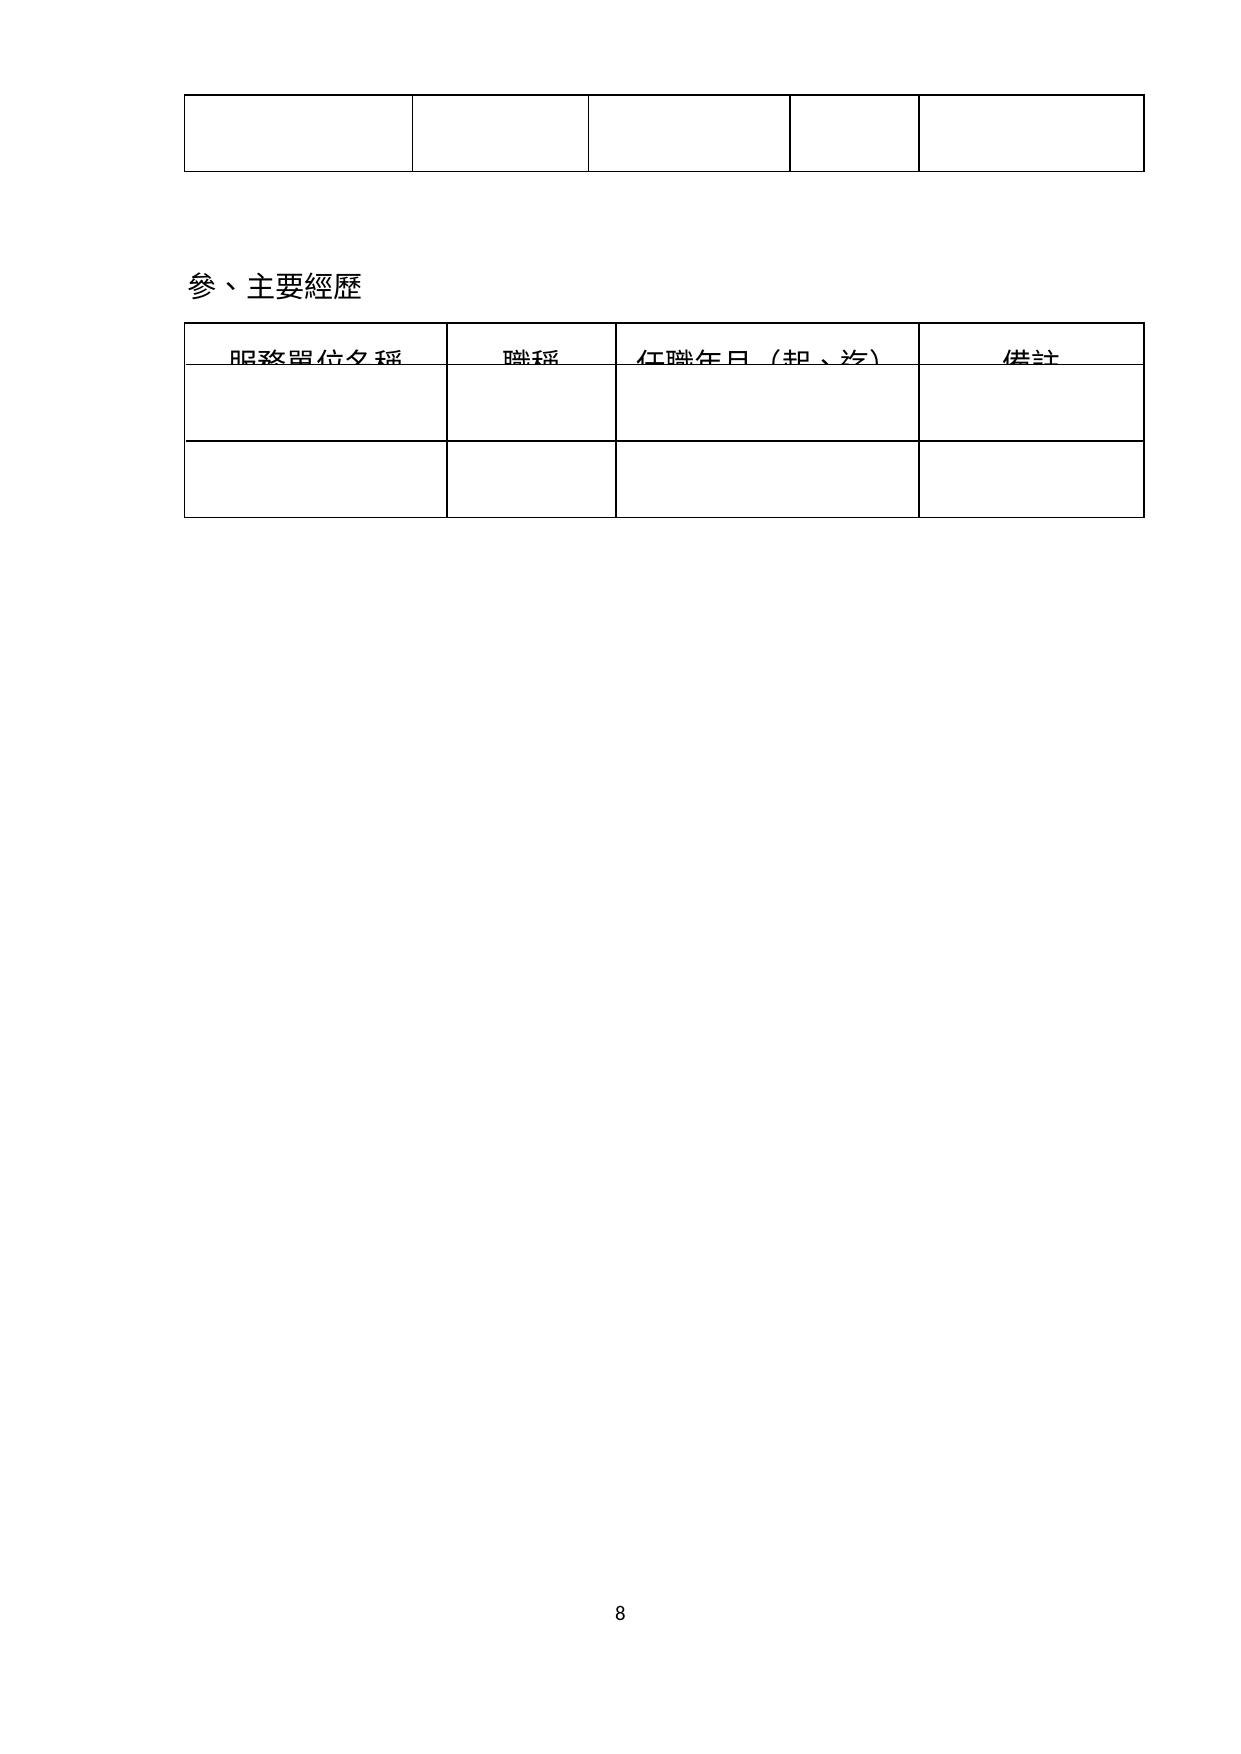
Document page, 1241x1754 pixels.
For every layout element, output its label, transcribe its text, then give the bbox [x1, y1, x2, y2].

table_cell [920, 96, 1143, 171]
table_cell [448, 442, 615, 517]
table_cell [185, 365, 446, 440]
table_cell [448, 365, 615, 440]
table_header 職稱 [448, 324, 615, 364]
table_cell [617, 442, 918, 517]
table_cell [185, 441, 446, 517]
table_cell [589, 96, 789, 171]
table_cell [920, 365, 1143, 440]
table_cell [413, 96, 588, 171]
table_header 服務單位名稱 [185, 324, 446, 364]
table_header 備註 [920, 324, 1143, 364]
text 參、主要經歷 [187, 247, 1053, 322]
table_cell [791, 96, 918, 171]
table_cell [185, 96, 412, 171]
table_cell [617, 365, 918, 440]
table_cell [920, 442, 1143, 517]
table_header 任職年月（起、迄） [617, 324, 918, 364]
